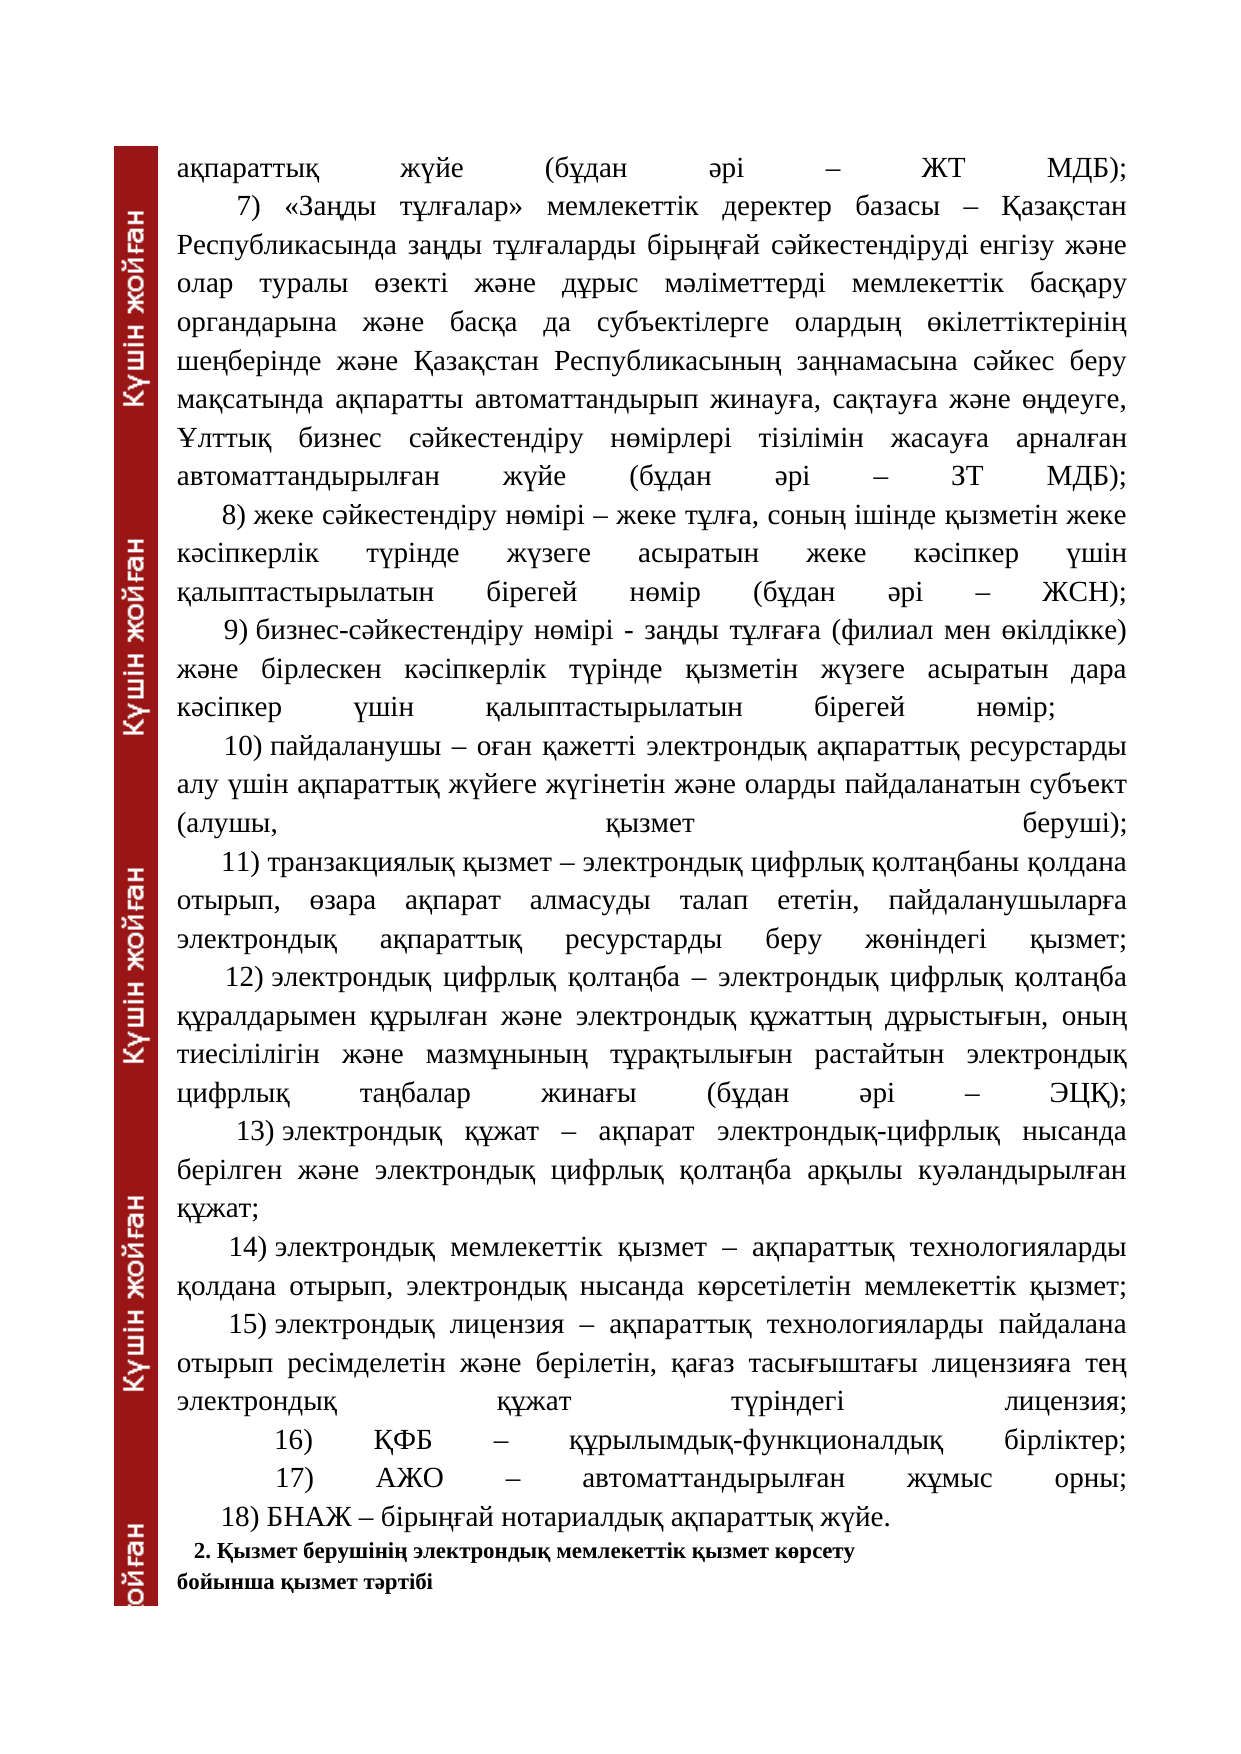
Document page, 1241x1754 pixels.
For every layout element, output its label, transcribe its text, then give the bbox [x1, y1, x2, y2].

picture [114, 1532, 158, 1537]
picture [114, 1594, 158, 1606]
text 2. Қызмет берушінің электрондық мемлекеттік қызмет көрсету бойынша қызмет тәртібі [112, 1537, 1128, 1594]
picture [114, 146, 158, 150]
